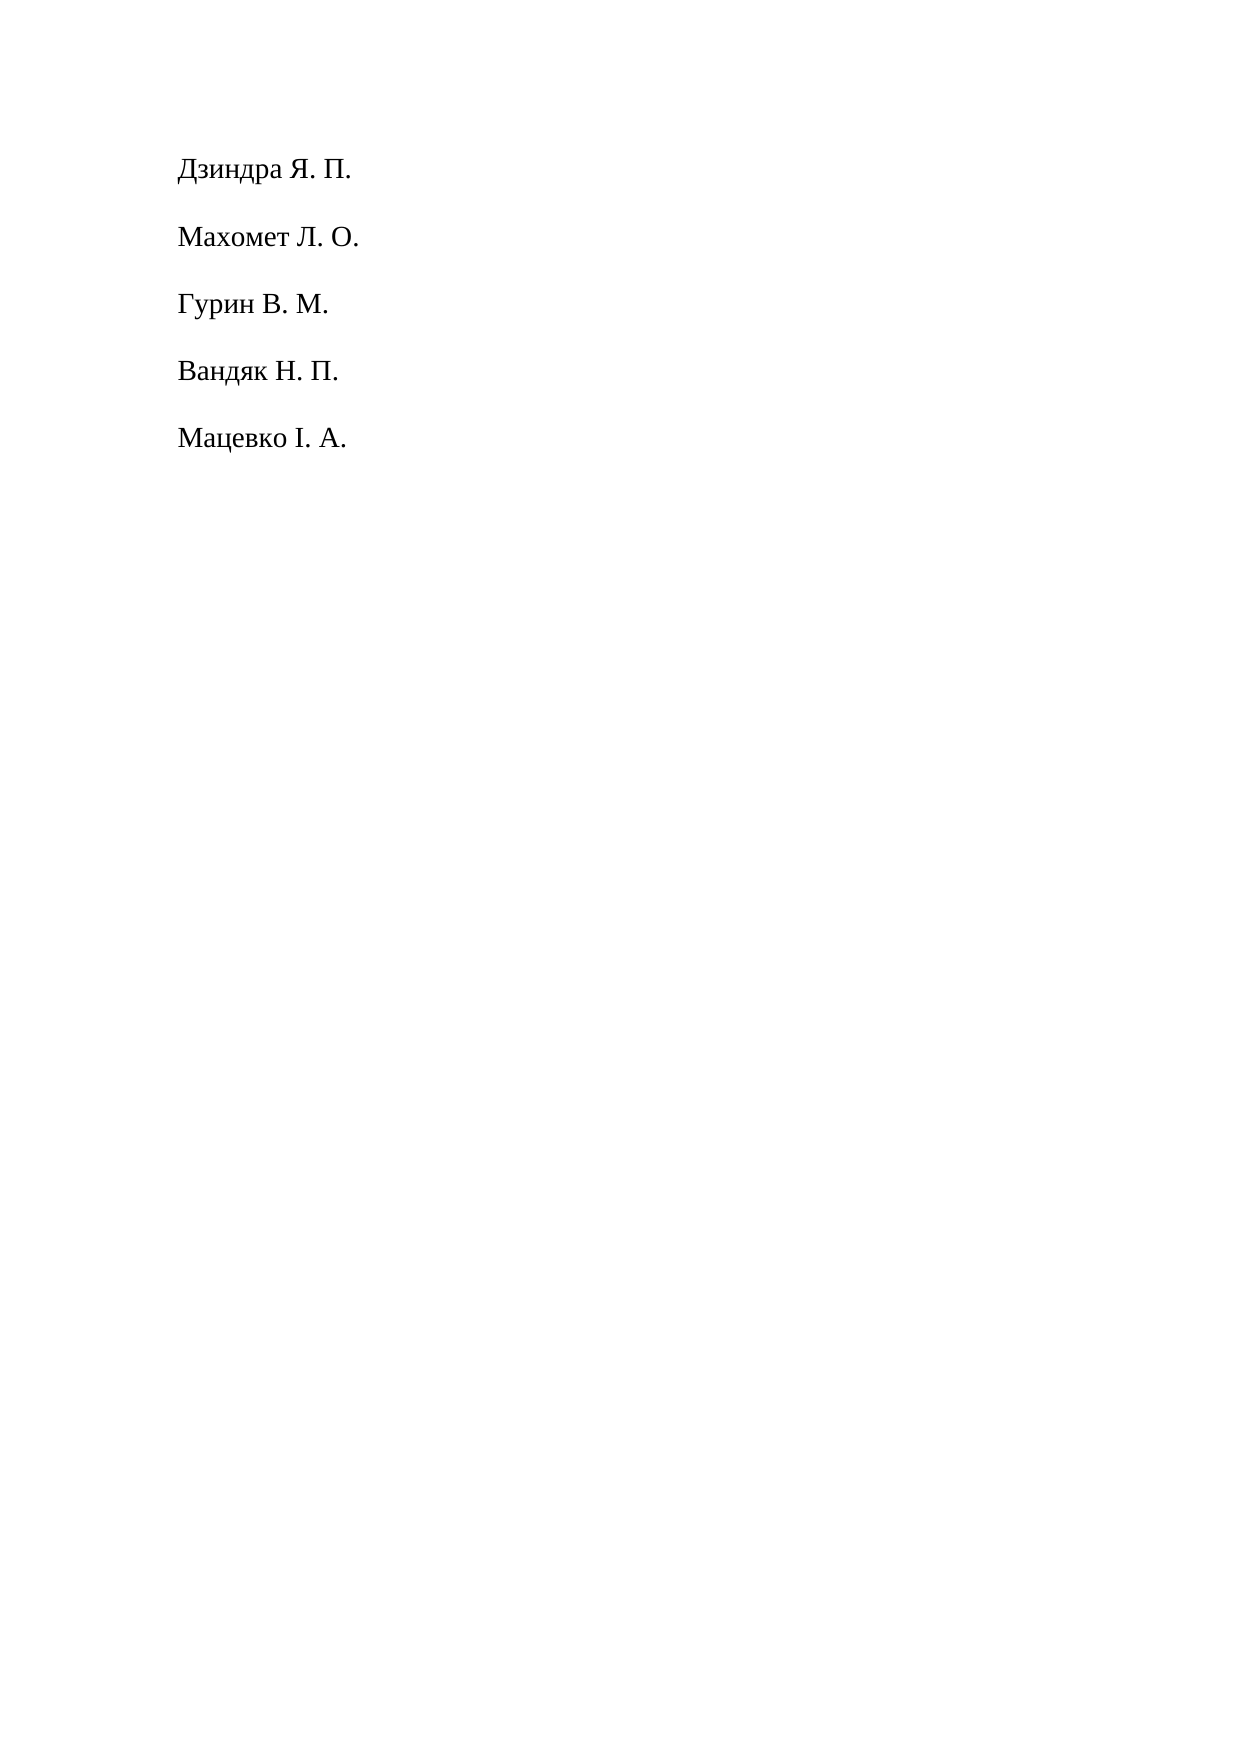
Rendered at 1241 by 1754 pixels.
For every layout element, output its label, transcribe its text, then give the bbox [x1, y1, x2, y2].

text Вандяк Н. П. [177, 353, 1152, 386]
text Гурин В. М. [177, 286, 1152, 319]
text Мацевко І. А. [177, 420, 1152, 453]
text Махомет Л. О. [177, 219, 1152, 252]
text Дзиндра Я. П. [177, 152, 1152, 185]
